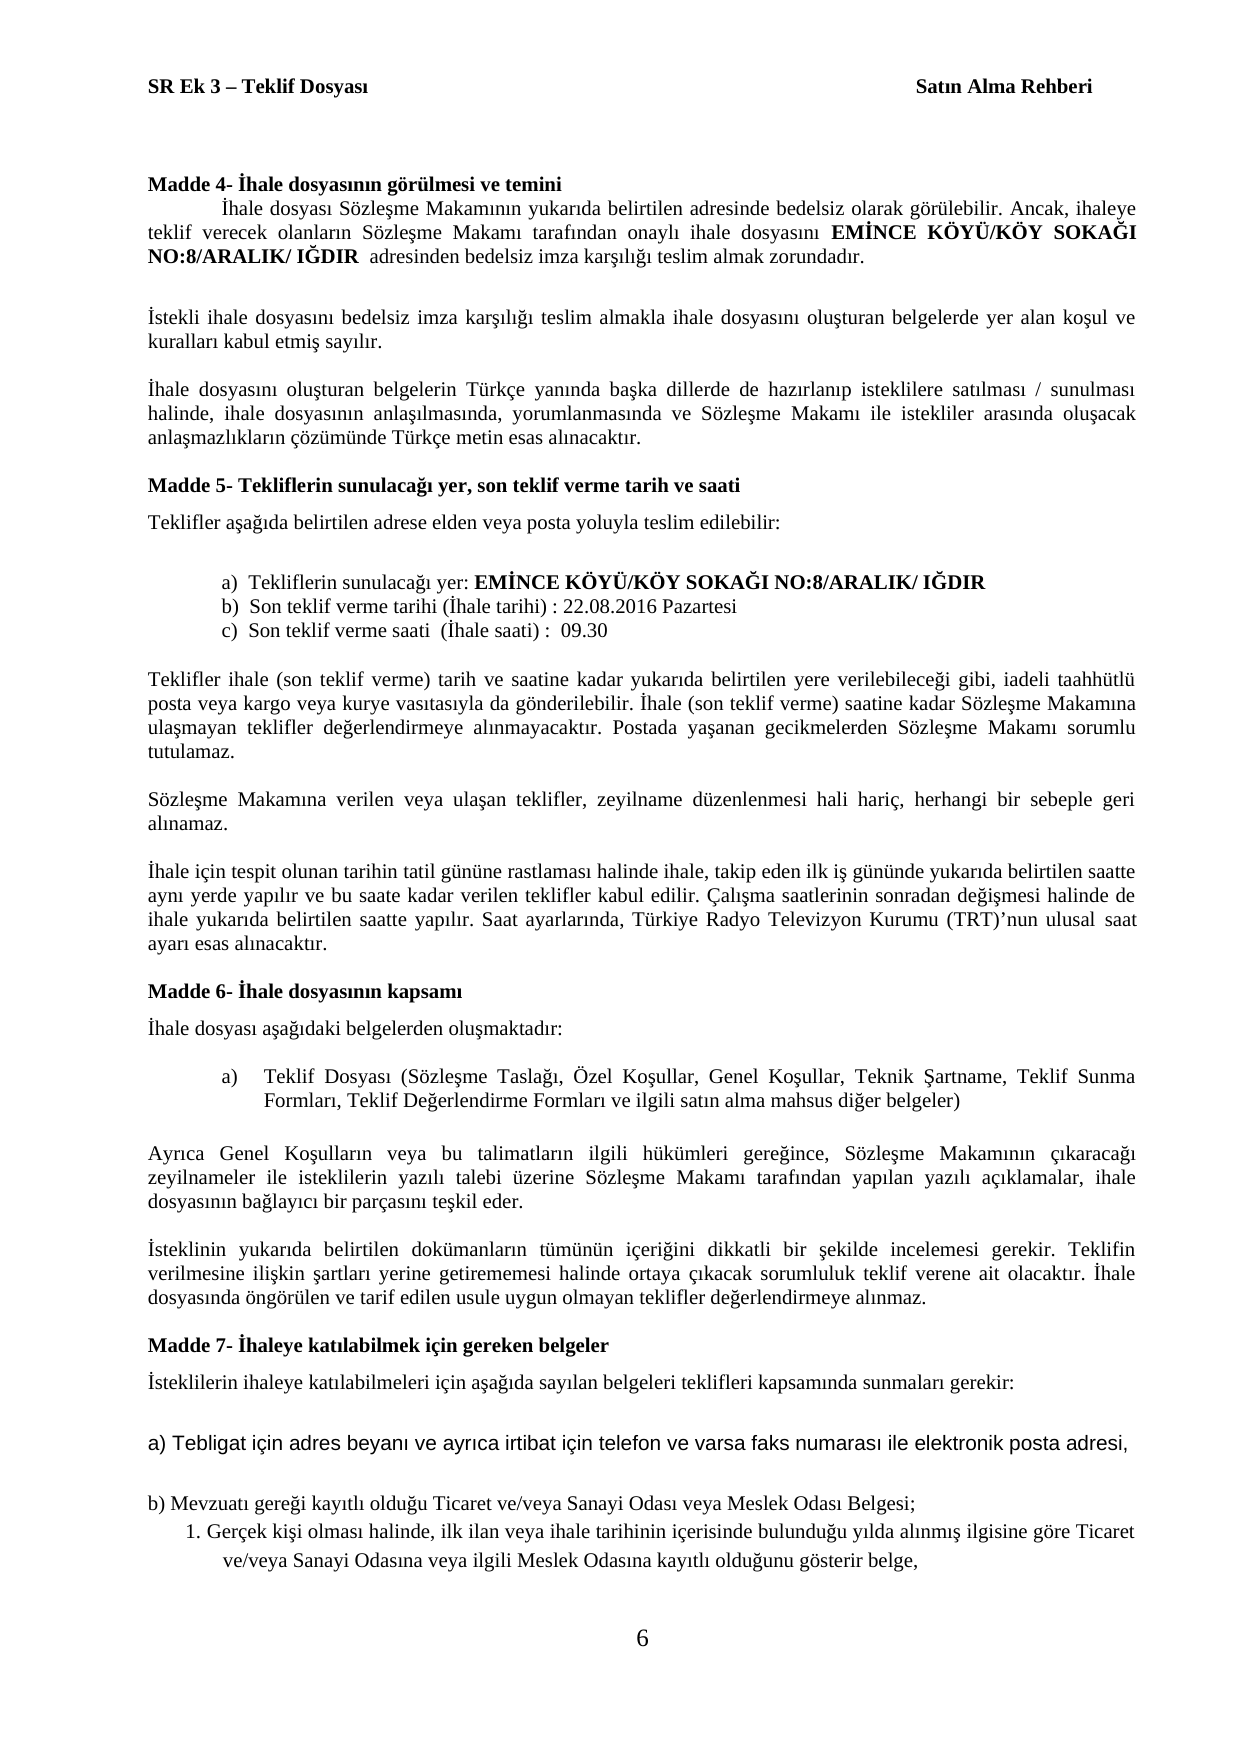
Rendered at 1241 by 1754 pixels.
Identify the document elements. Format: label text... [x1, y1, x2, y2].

text a) Tekliflerin sunulacağı yer: EMİNCE KÖYÜ/KÖY SOKAĞI NO:8/ARALIK/ IĞDIR [148, 570, 1137, 594]
list Teklif Dosyası (Sözleşme Taslağı, Özel Koşullar, Genel Koşullar, Teknik Şartname, Teklif Sunma Formları, Teklif Değerlendirme Formları ve ilgili satın alma mahsus diğer belgeler) [221, 1064, 1137, 1112]
text b) Son teklif verme tarihi (İhale tarihi) : 22.08.2016 Pazartesi [185, 594, 1137, 618]
text a) Tebligat için adres beyanı ve ayrıca irtibat için telefon ve varsa faks numarası ile elektronik posta adresi, [148, 1431, 1137, 1454]
text Teklifler ihale (son teklif verme) tarih ve saatine kadar yukarıda belirtilen yere verilebileceği gibi, iadeli taahhütlü posta veya kargo veya kurye vasıtasıyla da gönderilebilir. İhale (son teklif verme) saatine kadar Sözleşme Makamına ulaşmayan teklifler değerlendirmeye alınmayacaktır. Postada yaşanan gecikmelerden Sözleşme Makamı sorumlu tutulamaz. [148, 666, 1137, 763]
text İhale dosyasını oluşturan belgelerin Türkçe yanında başka dillerde de hazırlanıp isteklilere satılması / sunulması halinde, ihale dosyasının anlaşılmasında, yorumlanmasında ve Sözleşme Makamı ile istekliler arasında oluşacak anlaşmazlıkların çözümünde Türkçe metin esas alınacaktır. [148, 377, 1137, 449]
text İstekli ihale dosyasını bedelsiz imza karşılığı teslim almakla ihale dosyasını oluşturan belgelerde yer alan koşul ve kuralları kabul etmiş sayılır. [148, 304, 1137, 353]
text Sözleşme Makamına verilen veya ulaşan teklifler, zeyilname düzenlenmesi hali hariç, herhangi bir sebeple geri alınamaz. [148, 787, 1137, 835]
text Madde 6- İhale dosyasının kapsamı [148, 979, 1137, 1003]
text İhale için tespit olunan tarihin tatil gününe rastlaması halinde ihale, takip eden ilk iş gününde yukarıda belirtilen saatte aynı yerde yapılır ve bu saate kadar verilen teklifler kabul edilir. Çalışma saatlerinin sonradan değişmesi halinde de ihale yukarıda belirtilen saatte yapılır. Saat ayarlarında, Türkiye Radyo Televizyon Kurumu (TRT)’nun ulusal saat ayarı esas alınacaktır. [148, 859, 1137, 955]
text İsteklilerin ihaleye katılabilmeleri için aşağıda sayılan belgeleri teklifleri kapsamında sunmaları gerekir: [148, 1370, 1137, 1394]
text İsteklinin yukarıda belirtilen dokümanların tümünün içeriğini dikkatli bir şekilde incelemesi gerekir. Teklifin verilmesine ilişkin şartları yerine getirememesi halinde ortaya çıkacak sorumluluk teklif verene ait olacaktır. İhale dosyasında öngörülen ve tarif edilen usule uygun olmayan teklifler değerlendirmeye alınmaz. [148, 1237, 1137, 1309]
text Ayrıca Genel Koşulların veya bu talimatların ilgili hükümleri gereğince, Sözleşme Makamının çıkaracağı zeyilnameler ile isteklilerin yazılı talebi üzerine Sözleşme Makamı tarafından yapılan yazılı açıklamalar, ihale dosyasının bağlayıcı bir parçasını teşkil eder. [148, 1141, 1137, 1213]
text Madde 4- İhale dosyasının görülmesi ve temini [148, 172, 1137, 196]
text Madde 7- İhaleye katılabilmek için gereken belgeler [148, 1333, 1137, 1357]
text Madde 5- Tekliflerin sunulacağı yer, son teklif verme tarih ve saati [148, 473, 1137, 497]
text Teklifler aşağıda belirtilen adrese elden veya posta yoluyla teslim edilebilir: [148, 509, 1137, 534]
text c) Son teklif verme saati (İhale saati) : 09.30 [185, 618, 1137, 642]
list Gerçek kişi olması halinde, ilk ilan veya ihale tarihinin içerisinde bulunduğu yılda alınmış ilgisine göre Ticaret ve/veya Sanayi Odasına veya ilgili Meslek Odasına kayıtlı olduğunu gösterir belge, [185, 1515, 1137, 1573]
text İhale dosyası aşağıdaki belgelerden oluşmaktadır: [148, 1016, 1137, 1040]
text b) Mevzuatı gereği kayıtlı olduğu Ticaret ve/veya Sanayi Odası veya Meslek Odası Belgesi; [148, 1491, 1137, 1515]
text İhale dosyası Sözleşme Makamının yukarıda belirtilen adresinde bedelsiz olarak görülebilir. Ancak, ihaleye teklif verecek olanların Sözleşme Makamı tarafından onaylı ihale dosyasını EMİNCE KÖYÜ/KÖY SOKAĞI NO:8/ARALIK/ IĞDIR adresinden bedelsiz imza karşılığı teslim almak zorundadır. [148, 196, 1137, 268]
